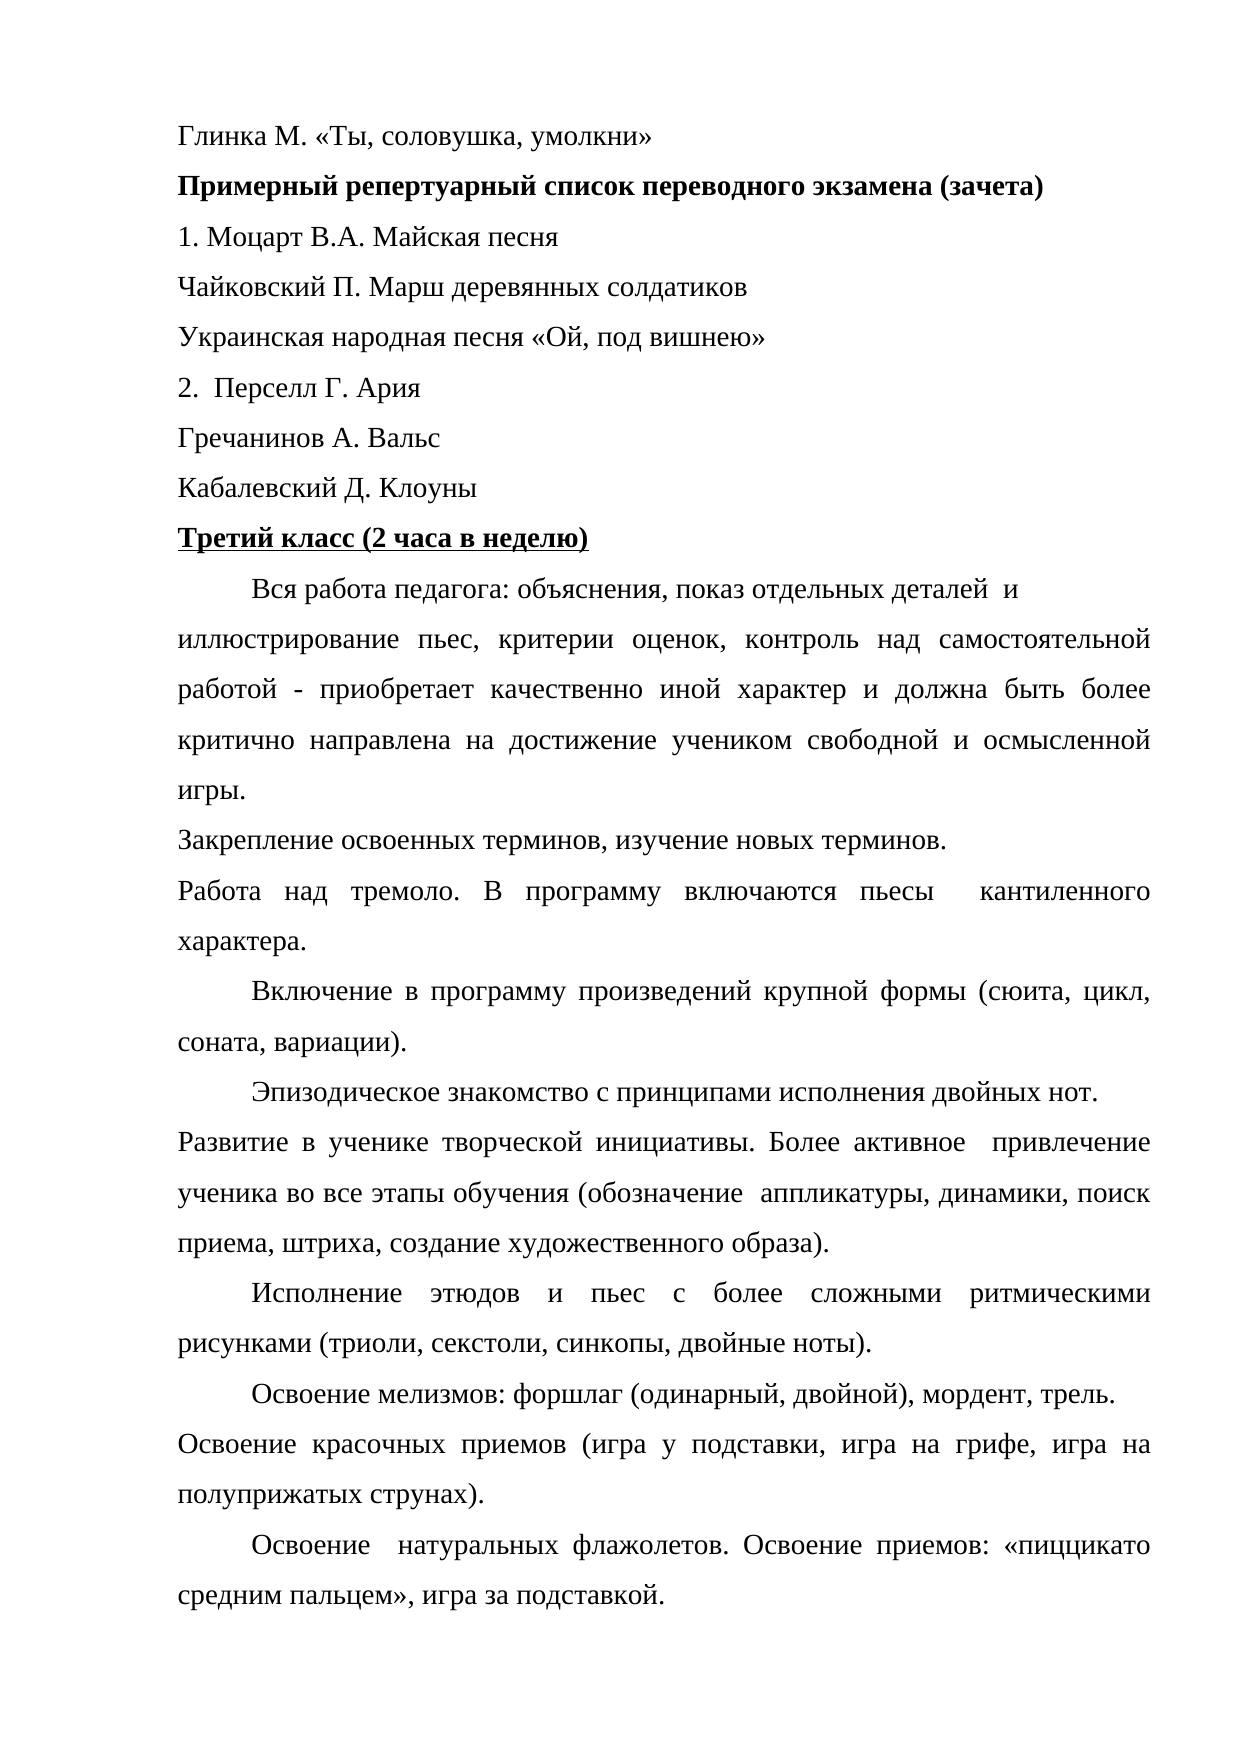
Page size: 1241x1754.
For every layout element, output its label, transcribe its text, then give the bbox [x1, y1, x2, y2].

list Работа над тремоло. В программу включаются пьесы кантиленного характера. [177, 873, 1152, 957]
list Вся работа педагога: объяснения, показ отдельных деталей и [177, 571, 1152, 604]
list Исполнение этюдов и пьес с более сложными ритмическими рисунками (триоли, секстоли, синкопы, двойные ноты). [177, 1275, 1152, 1359]
list Кабалевский Д. Клоуны [177, 470, 1152, 504]
list Включение в программу произведений крупной формы (сюита, цикл, соната, вариации). [177, 973, 1152, 1057]
list Чайковский П. Марш деревянных солдатиков [177, 269, 1152, 303]
list Освоение мелизмов: форшлаг (одинарный, двойной), мордент, трель. [177, 1376, 1152, 1409]
list иллюстрирование пьес, критерии оценок, контроль над самостоятельной работой - приобретает качественно иной характер и должна быть более критично направлена на достижение учеником свободной и осмысленной игры. [177, 621, 1152, 806]
list Освоение красочных приемов (игра у подставки, игра на грифе, игра на полуприжатых струнах). [177, 1426, 1152, 1510]
list Третий класс (2 часа в неделю) [177, 521, 1152, 554]
list Глинка М. «Ты, соловушка, умолкни» [177, 118, 1152, 152]
list 1. Моцарт В.А. Майская песня [177, 219, 1152, 252]
list Гречанинов А. Вальс [177, 420, 1152, 453]
text Закрепление освоенных терминов, изучение новых терминов. [177, 822, 1152, 856]
list Эпизодическое знакомство с принципами исполнения двойных нот. [177, 1074, 1152, 1108]
list 2. Перселл Г. Ария [177, 370, 1152, 403]
list Освоение натуральных флажолетов. Освоение приемов: «пиццикато средним пальцем», игра за подставкой. [177, 1527, 1152, 1611]
list Украинская народная песня «Ой, под вишнею» [177, 319, 1152, 353]
list Примерный репертуарный список переводного экзамена (зачета) [177, 168, 1152, 202]
list Развитие в ученике творческой инициативы. Более активное привлечение ученика во все этапы обучения (обозначение аппликатуры, динамики, поиск приема, штриха, создание художественного образа). [177, 1124, 1152, 1258]
